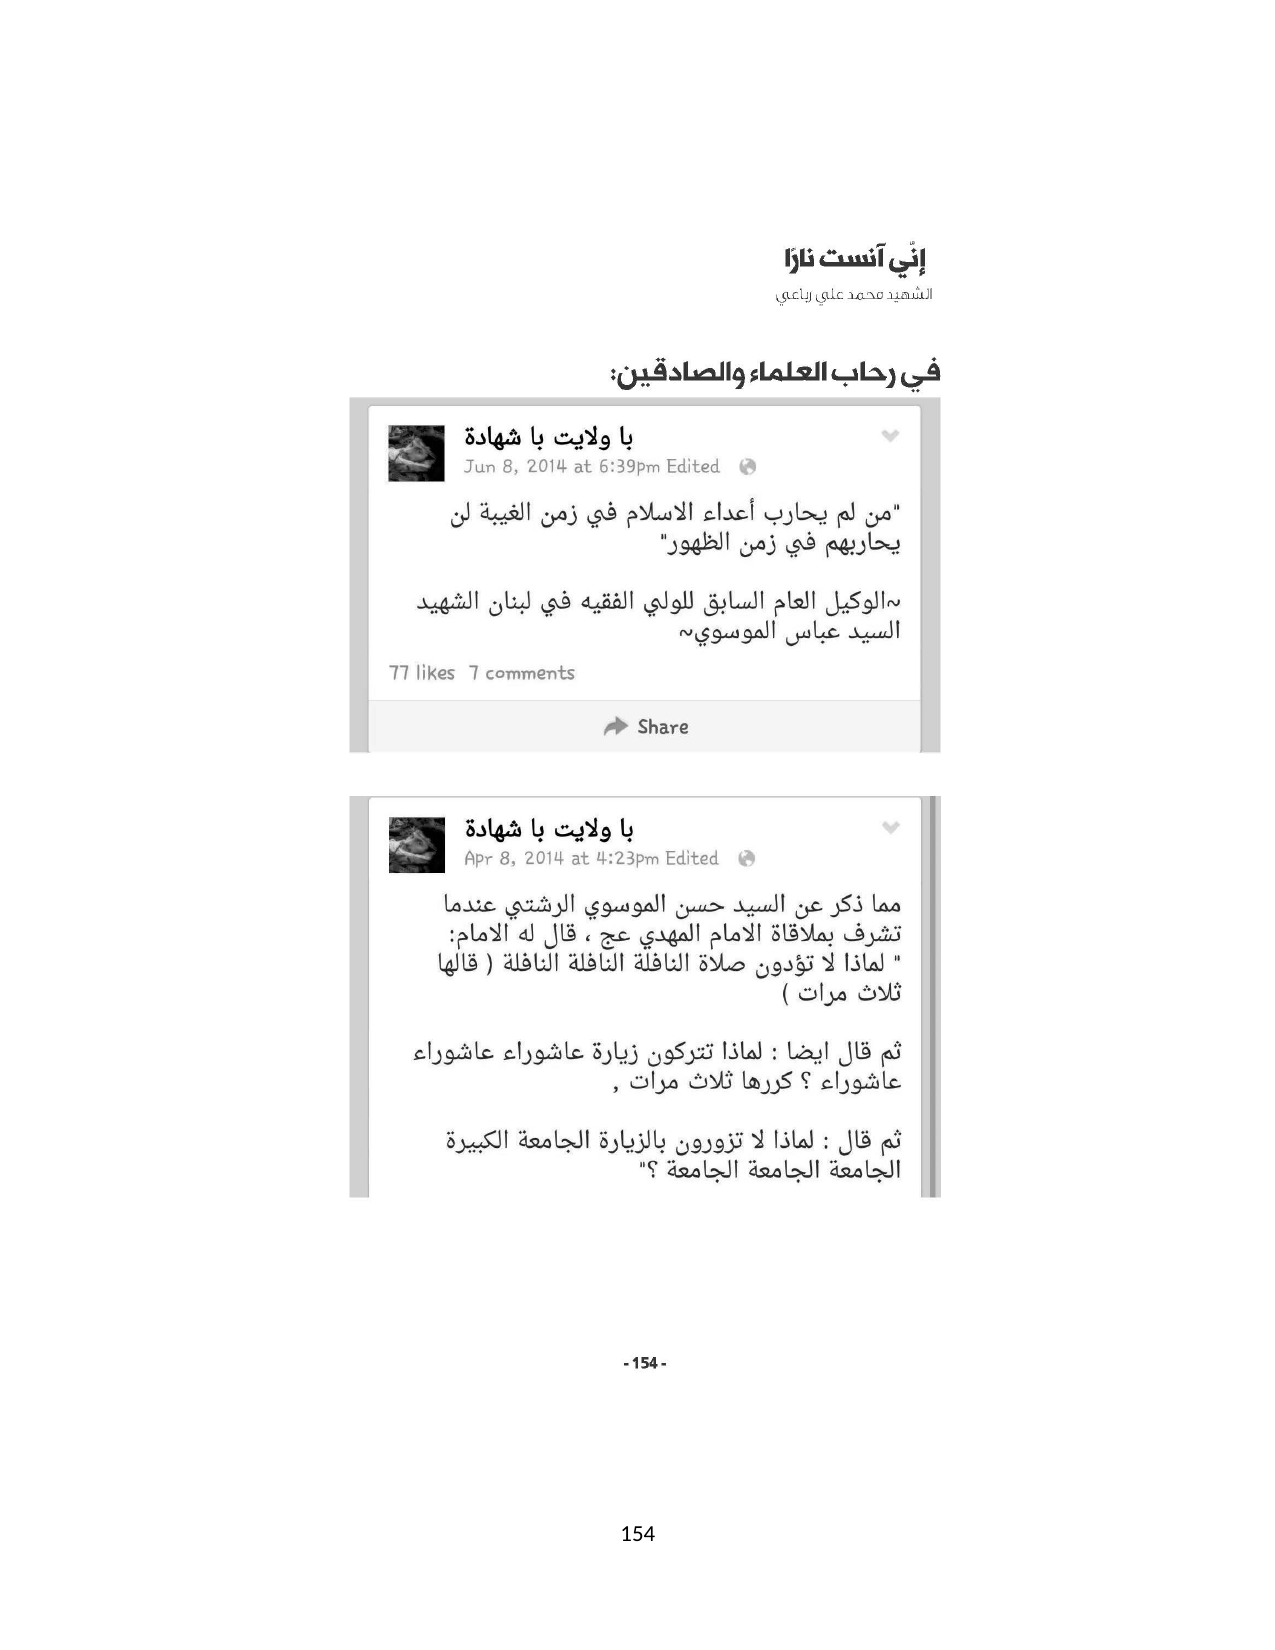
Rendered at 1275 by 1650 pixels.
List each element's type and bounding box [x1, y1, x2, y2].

picture [231, 150, 1088, 1450]
